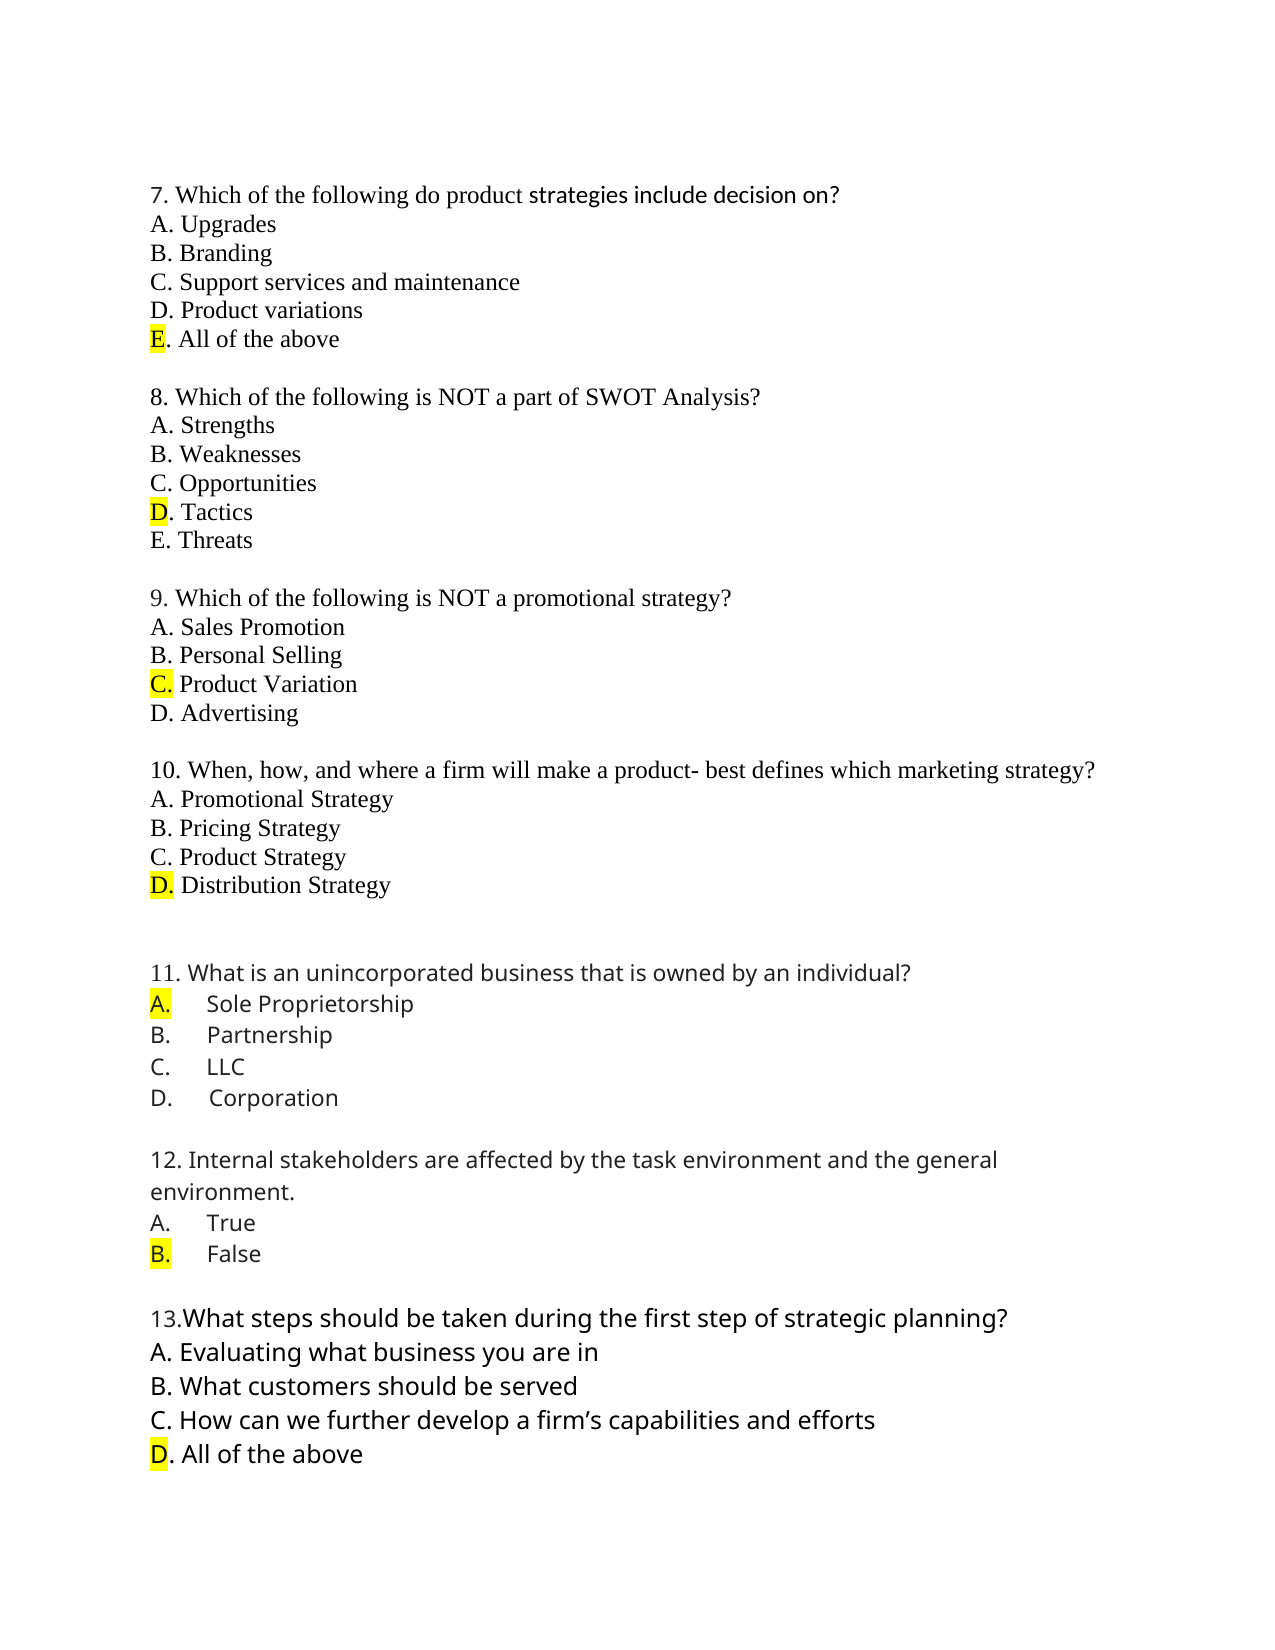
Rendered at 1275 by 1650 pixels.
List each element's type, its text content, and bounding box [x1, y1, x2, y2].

text 13.What steps should be taken during the first step of strategic planning? [150, 1301, 1125, 1334]
text 9. Which of the following is NOT a promotional strategy? [150, 583, 1125, 612]
text B. Branding [150, 238, 1125, 267]
text 11. What is an unincorporated business that is owned by an individual? A. Sole Proprietorship B. Partnership C. LLC D. Corporation 12. Internal stakeholders are affected by the task environment and the general environment. A. True B. False [150, 957, 1125, 1269]
text A. Sales Promotion [150, 612, 1125, 641]
text D. All of the above [168, 1437, 1125, 1471]
text 7. Which of the following do product strategies include decision on? [150, 179, 1125, 209]
text D. Advertising [150, 698, 1125, 727]
text E. All of the above [165, 324, 1125, 353]
text A. Strengths [150, 411, 1125, 439]
text 8. Which of the following is NOT a part of SWOT Analysis? [150, 382, 1125, 411]
text A. Upgrades [150, 209, 1125, 238]
text B. Weaknesses [150, 439, 1125, 468]
text 10. When, how, and where a firm will make a product- best defines which marketing strategy? [150, 756, 1125, 784]
text C. Opportunities [150, 468, 1125, 497]
text A. Promotional Strategy [150, 784, 1125, 813]
text B. What customers should be served [150, 1369, 1125, 1403]
text C. Support services and maintenance [150, 267, 1125, 296]
text D. Distribution Strategy [174, 871, 1125, 899]
text D. Product variations [150, 296, 1125, 324]
text C. Product Strategy [150, 842, 1125, 871]
text A. Evaluating what business you are in [150, 1334, 1125, 1369]
text B. Personal Selling [150, 641, 1125, 669]
text E. Threats [150, 526, 1125, 554]
text D. Tactics [168, 497, 1125, 526]
text C. Product Variation [173, 669, 1125, 698]
text C. How can we further develop a firm’s capabilities and efforts [150, 1403, 1125, 1437]
text B. Pricing Strategy [150, 813, 1125, 842]
